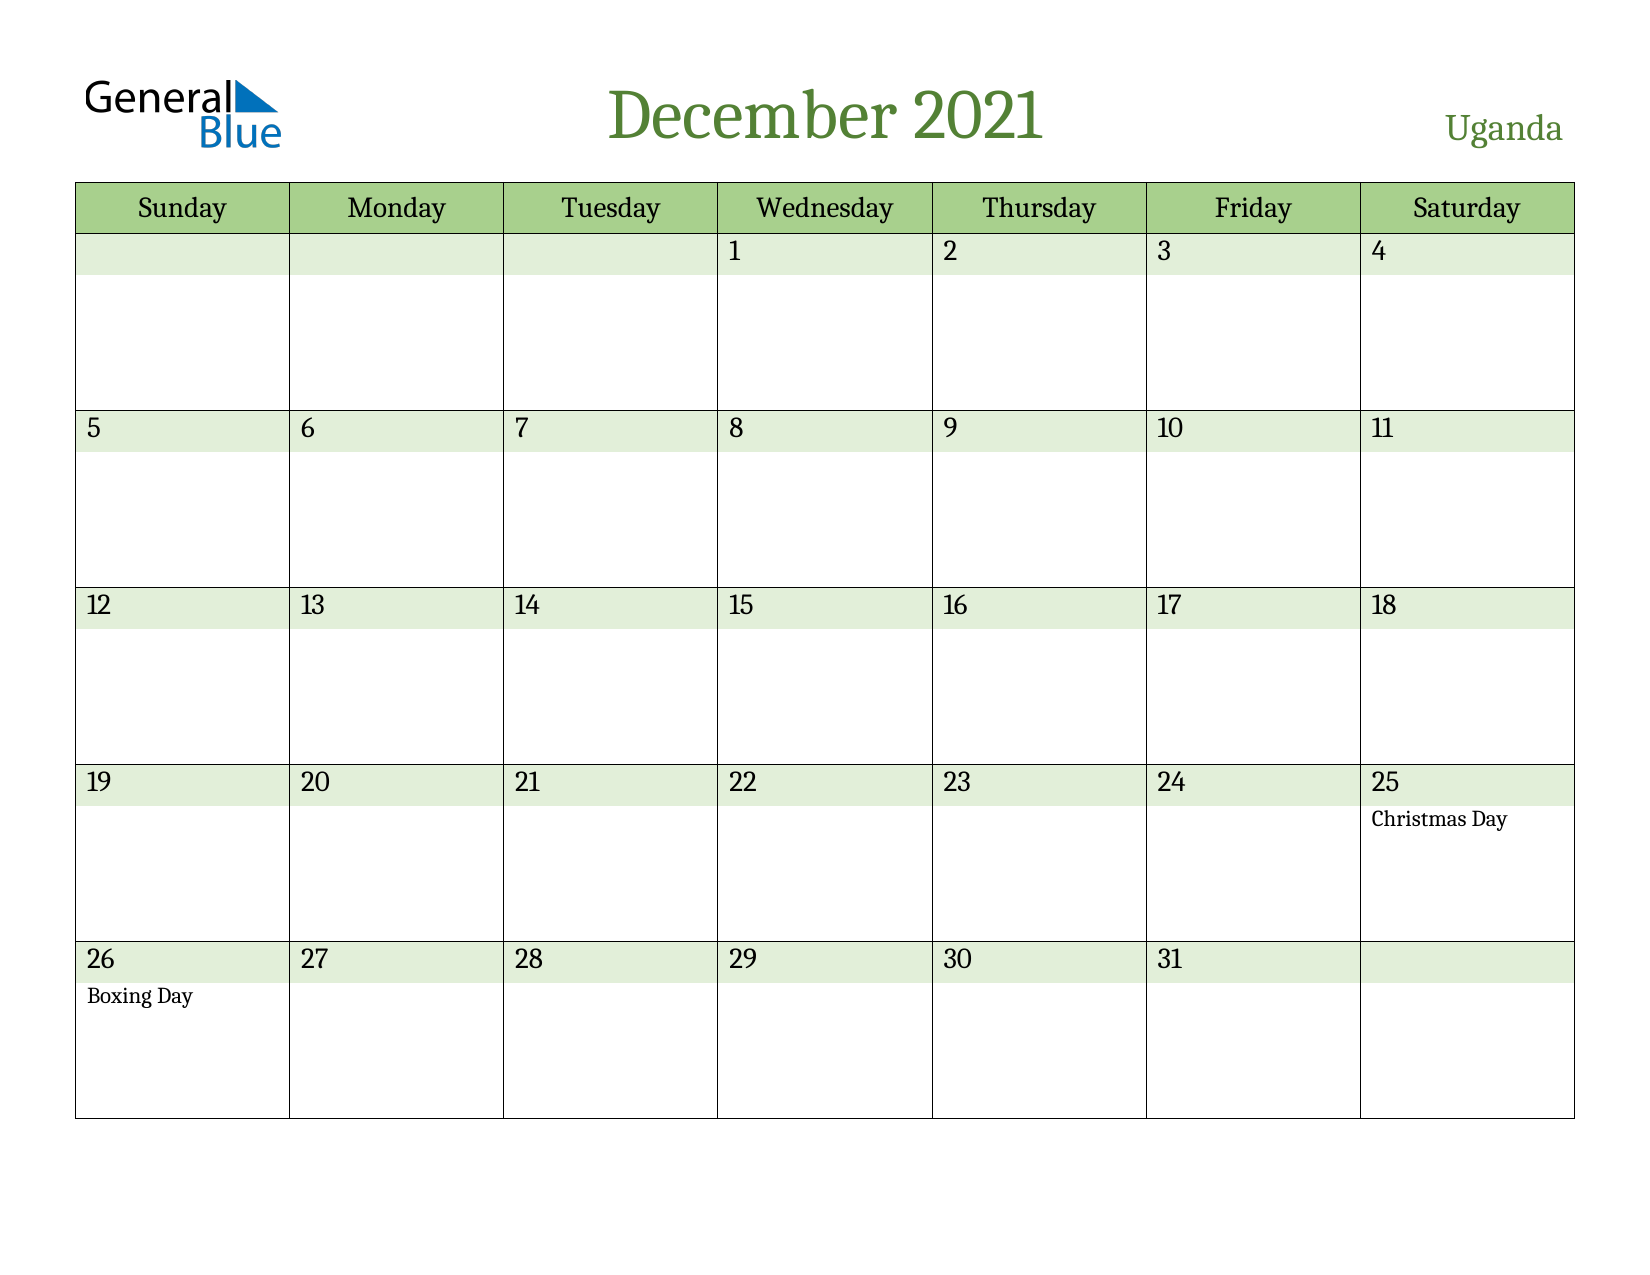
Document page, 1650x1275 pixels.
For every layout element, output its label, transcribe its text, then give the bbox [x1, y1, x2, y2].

table_cell [1361, 942, 1574, 983]
table_cell [76, 806, 289, 941]
table_cell 11 [1361, 411, 1574, 452]
table_cell [1147, 983, 1360, 1118]
table_header December 2021 [504, 75, 1146, 182]
table_cell [504, 234, 717, 275]
table_cell 9 [933, 411, 1146, 452]
table_cell [1361, 629, 1574, 764]
table_cell [504, 452, 717, 587]
table_cell [1147, 629, 1360, 764]
table_cell [290, 629, 503, 764]
table_cell 22 [718, 765, 932, 806]
table_cell [76, 629, 289, 764]
table_cell 15 [718, 588, 932, 629]
table_cell 27 [290, 942, 503, 983]
table_cell [504, 275, 717, 410]
table_cell [1361, 452, 1574, 587]
table_cell [933, 983, 1146, 1118]
table_cell 28 [504, 942, 717, 983]
table_cell [290, 234, 503, 275]
table_cell 17 [1147, 588, 1360, 629]
table_cell 30 [933, 942, 1146, 983]
table_cell 3 [1147, 234, 1360, 275]
table_cell 4 [1361, 234, 1574, 275]
table_cell Tuesday [504, 183, 717, 233]
table_cell [1147, 806, 1360, 941]
table_cell [504, 806, 717, 941]
table_cell [76, 275, 289, 410]
table_cell Wednesday [718, 183, 932, 233]
table_cell 20 [290, 765, 503, 806]
table_cell 13 [290, 588, 503, 629]
table_cell [76, 234, 289, 275]
table_cell 26 [76, 942, 289, 983]
table_cell [290, 275, 503, 410]
table_cell 1 [718, 234, 932, 275]
table_cell 31 [1147, 942, 1360, 983]
table_cell [718, 806, 932, 941]
table_cell 2 [933, 234, 1146, 275]
table_cell [933, 452, 1146, 587]
table_cell [290, 806, 503, 941]
table_cell [718, 629, 932, 764]
table_cell 19 [76, 765, 289, 806]
table_cell 12 [76, 588, 289, 629]
table_cell Thursday [933, 183, 1146, 233]
table_cell [933, 806, 1146, 941]
table_cell [290, 452, 503, 587]
table_cell Christmas Day [1361, 806, 1574, 941]
picture [86, 80, 281, 148]
table_cell 6 [290, 411, 503, 452]
table_cell 29 [718, 942, 932, 983]
table_cell [933, 275, 1146, 410]
table_header [76, 75, 503, 182]
table_cell 25 [1361, 765, 1574, 806]
table_cell [1147, 275, 1360, 410]
table_cell [504, 983, 717, 1118]
table_cell [1147, 452, 1360, 587]
table_cell [1361, 275, 1574, 410]
table_cell [290, 983, 503, 1118]
table_cell 18 [1361, 588, 1574, 629]
table_cell Saturday [1361, 183, 1574, 233]
table_cell 21 [504, 765, 717, 806]
table_cell [718, 275, 932, 410]
table_cell [718, 452, 932, 587]
table_cell [933, 629, 1146, 764]
table_cell Friday [1147, 183, 1360, 233]
table_cell 7 [504, 411, 717, 452]
table_cell [1361, 983, 1574, 1118]
table_header Uganda [1146, 75, 1574, 182]
table_cell 16 [933, 588, 1146, 629]
table_cell [504, 629, 717, 764]
table_cell Monday [290, 183, 503, 233]
table_cell [76, 452, 289, 587]
table_cell 8 [718, 411, 932, 452]
table_cell 24 [1147, 765, 1360, 806]
table_cell [718, 983, 932, 1118]
table_cell 5 [76, 411, 289, 452]
table_cell 23 [933, 765, 1146, 806]
table_cell Sunday [76, 183, 289, 233]
table_cell Boxing Day [76, 983, 289, 1118]
table_cell 10 [1147, 411, 1360, 452]
table_cell 14 [504, 588, 717, 629]
